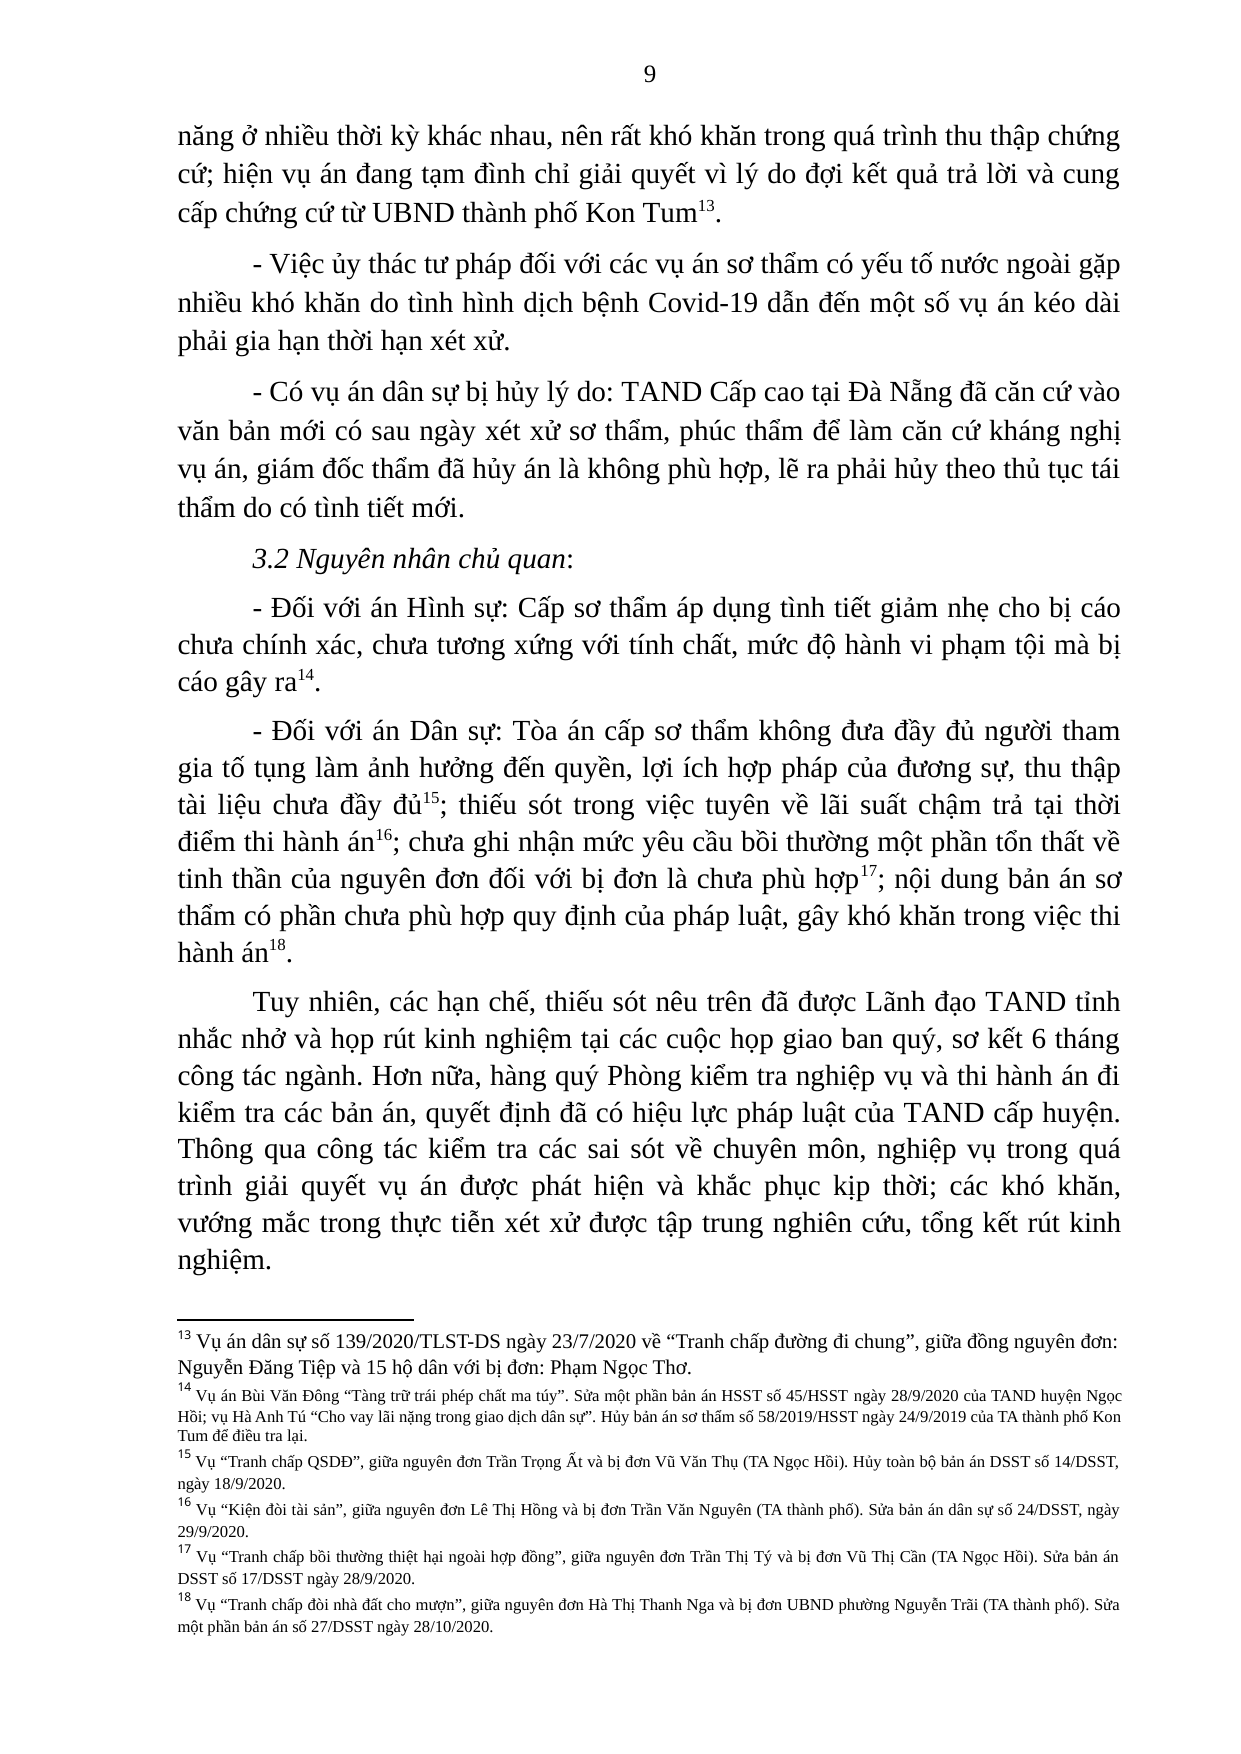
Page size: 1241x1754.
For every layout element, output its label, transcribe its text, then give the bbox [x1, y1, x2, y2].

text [177, 118, 1122, 229]
text - Có vụ án dân sự bị hủy lý do: TAND Cấp cao tại Đà Nẵng đã căn cứ vào văn bản mới có sau ngày xét xử sơ thẩm, phúc thẩm để làm căn cứ kháng nghị vụ án, giám đốc thẩm đã hủy án là không phù hợp, lẽ ra phải hủy theo thủ tục tái thẩm do có tình tiết mới. [177, 374, 1122, 413]
text 3.2 Nguyên nhân chủ quan: [177, 541, 1122, 574]
text - Việc ủy thác tư pháp đối với các vụ án sơ thẩm có yếu tố nước ngoài gặp nhiều khó khăn do tình hình dịch bệnh Covid-19 dẫn đến một số vụ án kéo dài phải gia hạn thời hạn xét xử. [177, 246, 1122, 357]
text Tuy nhiên, các hạn chế, thiếu sót nêu trên đã được Lãnh đạo TAND tỉnh nhắc nhở và họp rút kinh nghiệm tại các cuộc họp giao ban quý, sơ kết 6 tháng công tác ngành. Hơn nữa, hàng quý Phòng kiểm tra nghiệp vụ và thi hành án đi kiểm tra các bản án, quyết định đã có hiệu lực pháp luật của TAND cấp huyện. Thông qua công tác kiểm tra các sai sót về chuyên môn, nghiệp vụ trong quá trình giải quyết vụ án được phát hiện và khắc phục kịp thời; các khó khăn, vướng mắc trong thực tiễn xét xử được tập trung nghiên cứu, tổng kết rút kinh nghiệm. [177, 984, 1122, 1021]
text - Đối với án Hình sự: Cấp sơ thẩm áp dụng tình tiết giảm nhẹ cho bị cáo chưa chính xác, chưa tương xứng với tính chất, mức độ hành vi phạm tội mà bị cáo gây ra. [177, 590, 1122, 698]
text - Có vụ án dân sự bị hủy lý do: TAND Cấp cao tại Đà Nẵng đã căn cứ vào văn bản mới có sau ngày xét xử sơ thẩm, phúc thẩm để làm căn cứ kháng nghị vụ án, giám đốc thẩm đã hủy án là không phù hợp, lẽ ra phải hủy theo thủ tục tái thẩm do có tình tiết mới. [177, 485, 1122, 523]
text Tuy nhiên, các hạn chế, thiếu sót nêu trên đã được Lãnh đạo TAND tỉnh nhắc nhở và họp rút kinh nghiệm tại các cuộc họp giao ban quý, sơ kết 6 tháng công tác ngành. Hơn nữa, hàng quý Phòng kiểm tra nghiệp vụ và thi hành án đi kiểm tra các bản án, quyết định đã có hiệu lực pháp luật của TAND cấp huyện. Thông qua công tác kiểm tra các sai sót về chuyên môn, nghiệp vụ trong quá trình giải quyết vụ án được phát hiện và khắc phục kịp thời; các khó khăn, vướng mắc trong thực tiễn xét xử được tập trung nghiên cứu, tổng kết rút kinh nghiệm. [177, 1239, 1122, 1276]
text - Đối với án Dân sự: Tòa án cấp sơ thẩm không đưa đầy đủ người tham gia tố tụng làm ảnh hưởng đến quyền, lợi ích hợp pháp của đương sự, thu thập tài liệu chưa đầy đủ; thiếu sót trong việc tuyên về lãi suất chậm trả tại thời điểm thi hành án; chưa ghi nhận mức yêu cầu bồi thường một phần tổn thất về tinh thần của nguyên đơn đối với bị đơn là chưa phù hợp; nội dung bản án sơ thẩm có phần chưa phù hợp quy định của pháp luật, gây khó khăn trong việc thi hành án. [177, 713, 1122, 968]
